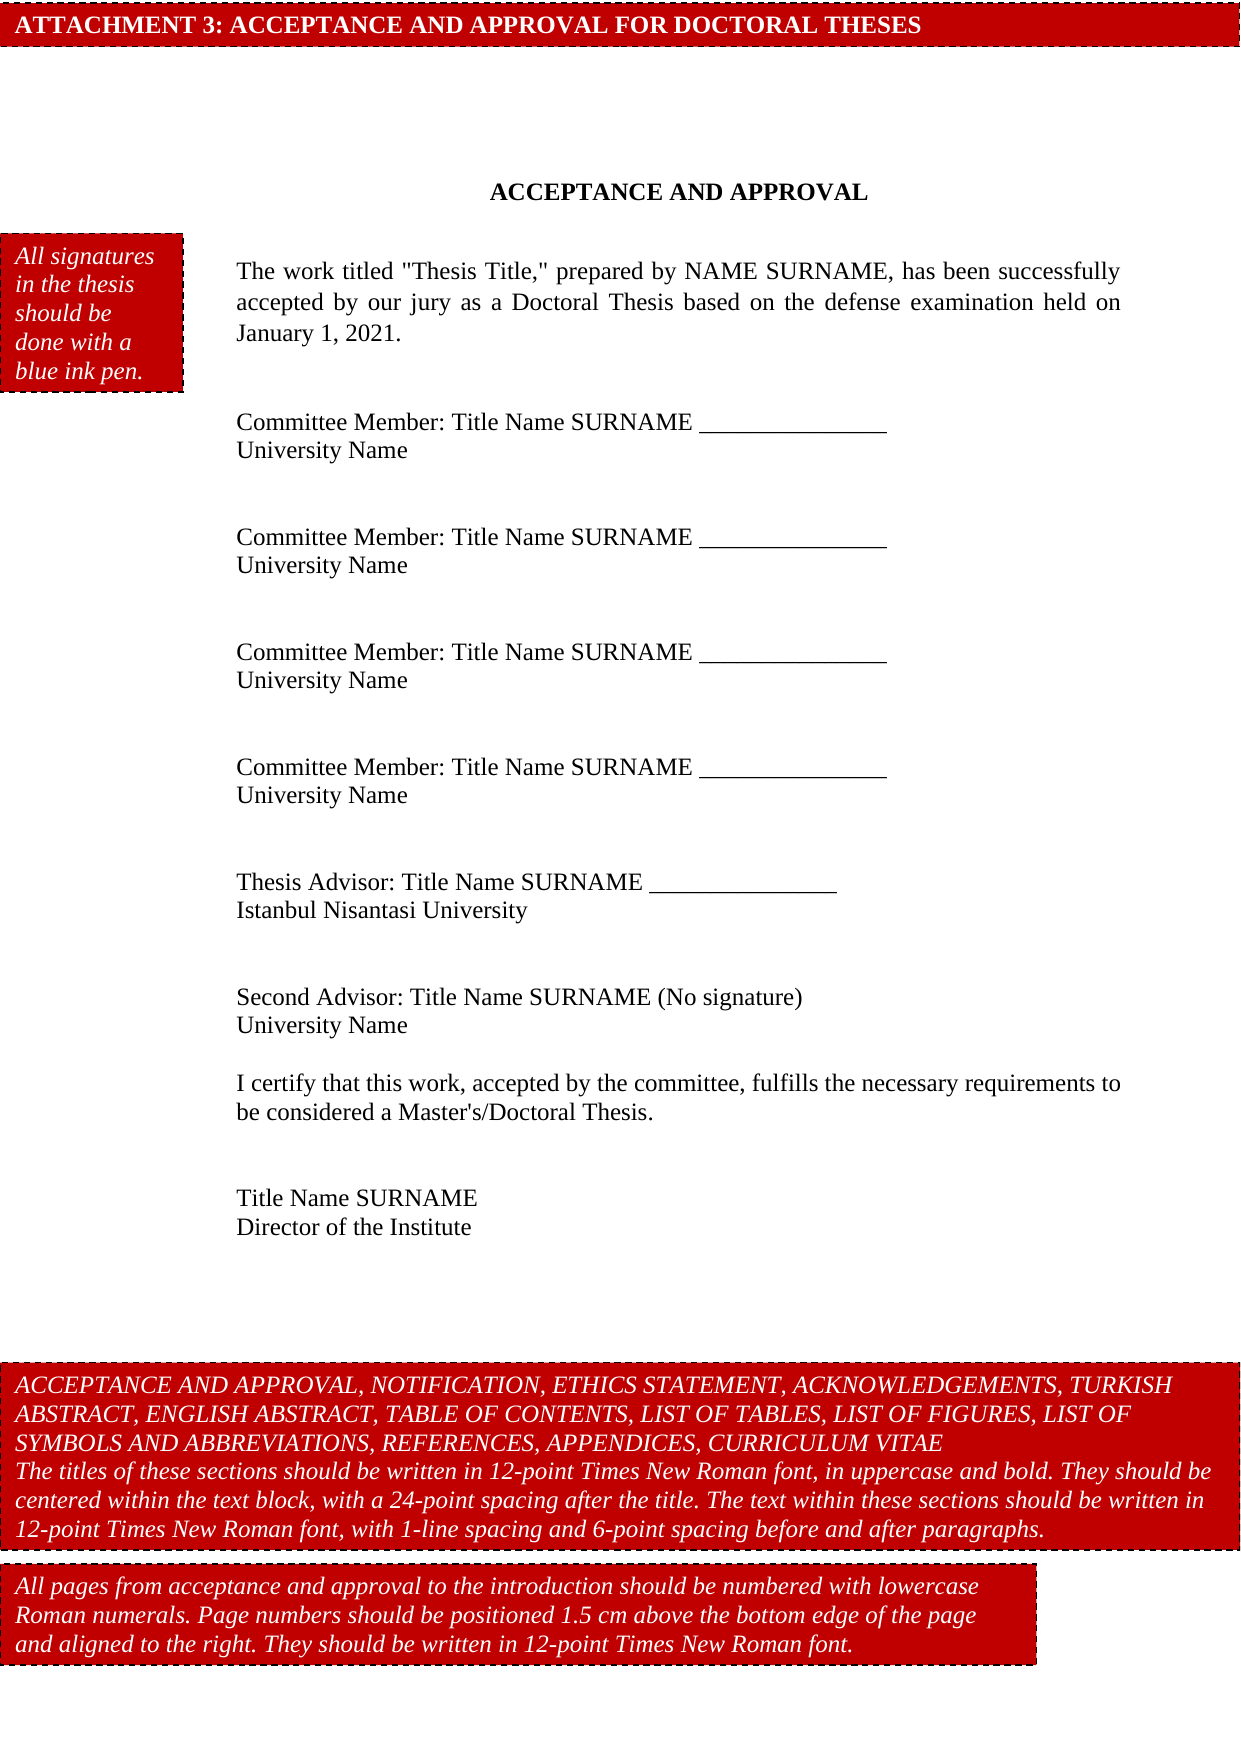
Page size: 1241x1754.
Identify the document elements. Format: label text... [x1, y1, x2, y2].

text The work titled "Thesis Title," prepared by NAME SURNAME, has been successfully accepted by our jury as a Doctoral Thesis based on the defense examination held on January 1, 2021. [236, 256, 1122, 347]
text ACCEPTANCE AND APPROVAL [236, 177, 1122, 206]
